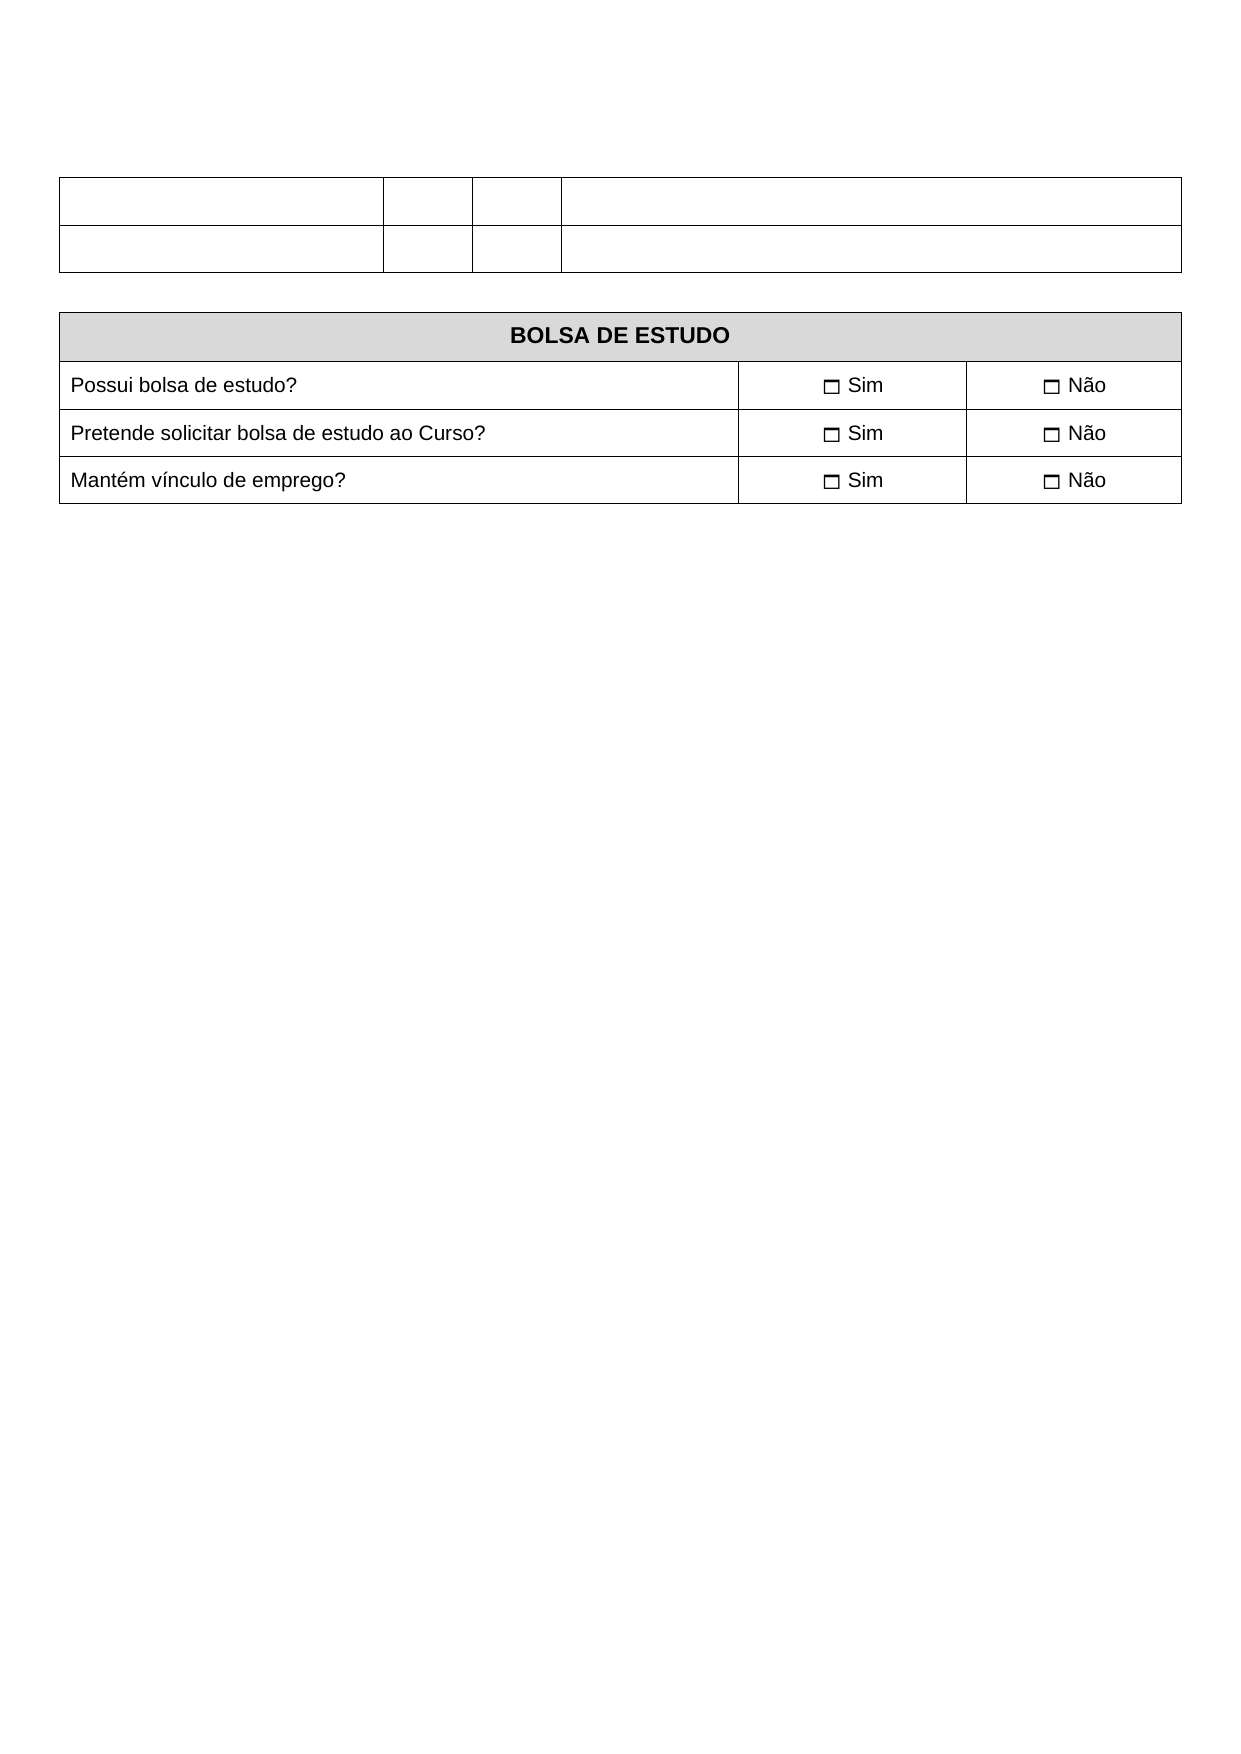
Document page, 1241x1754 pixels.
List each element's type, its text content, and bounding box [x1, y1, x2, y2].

table_cell [60, 178, 383, 224]
table_cell Pretende solicitar bolsa de estudo ao Curso? [60, 410, 738, 456]
table_cell Sim [739, 410, 966, 456]
table_header BOLSA DE ESTUDO [60, 313, 1181, 361]
table_cell [473, 178, 561, 224]
table_cell Possui bolsa de estudo? [60, 362, 738, 408]
table_cell [562, 226, 1181, 272]
table_cell [384, 178, 472, 224]
table_cell Sim [739, 457, 966, 503]
table_cell [60, 226, 383, 272]
table_cell [562, 178, 1181, 224]
table_cell Mantém vínculo de emprego? [60, 457, 738, 503]
table_cell Não [967, 457, 1181, 503]
table_cell Sim [739, 362, 966, 408]
table_cell Não [967, 410, 1181, 456]
table_cell [473, 226, 561, 272]
table_cell Não [967, 362, 1181, 408]
table_cell [384, 226, 472, 272]
